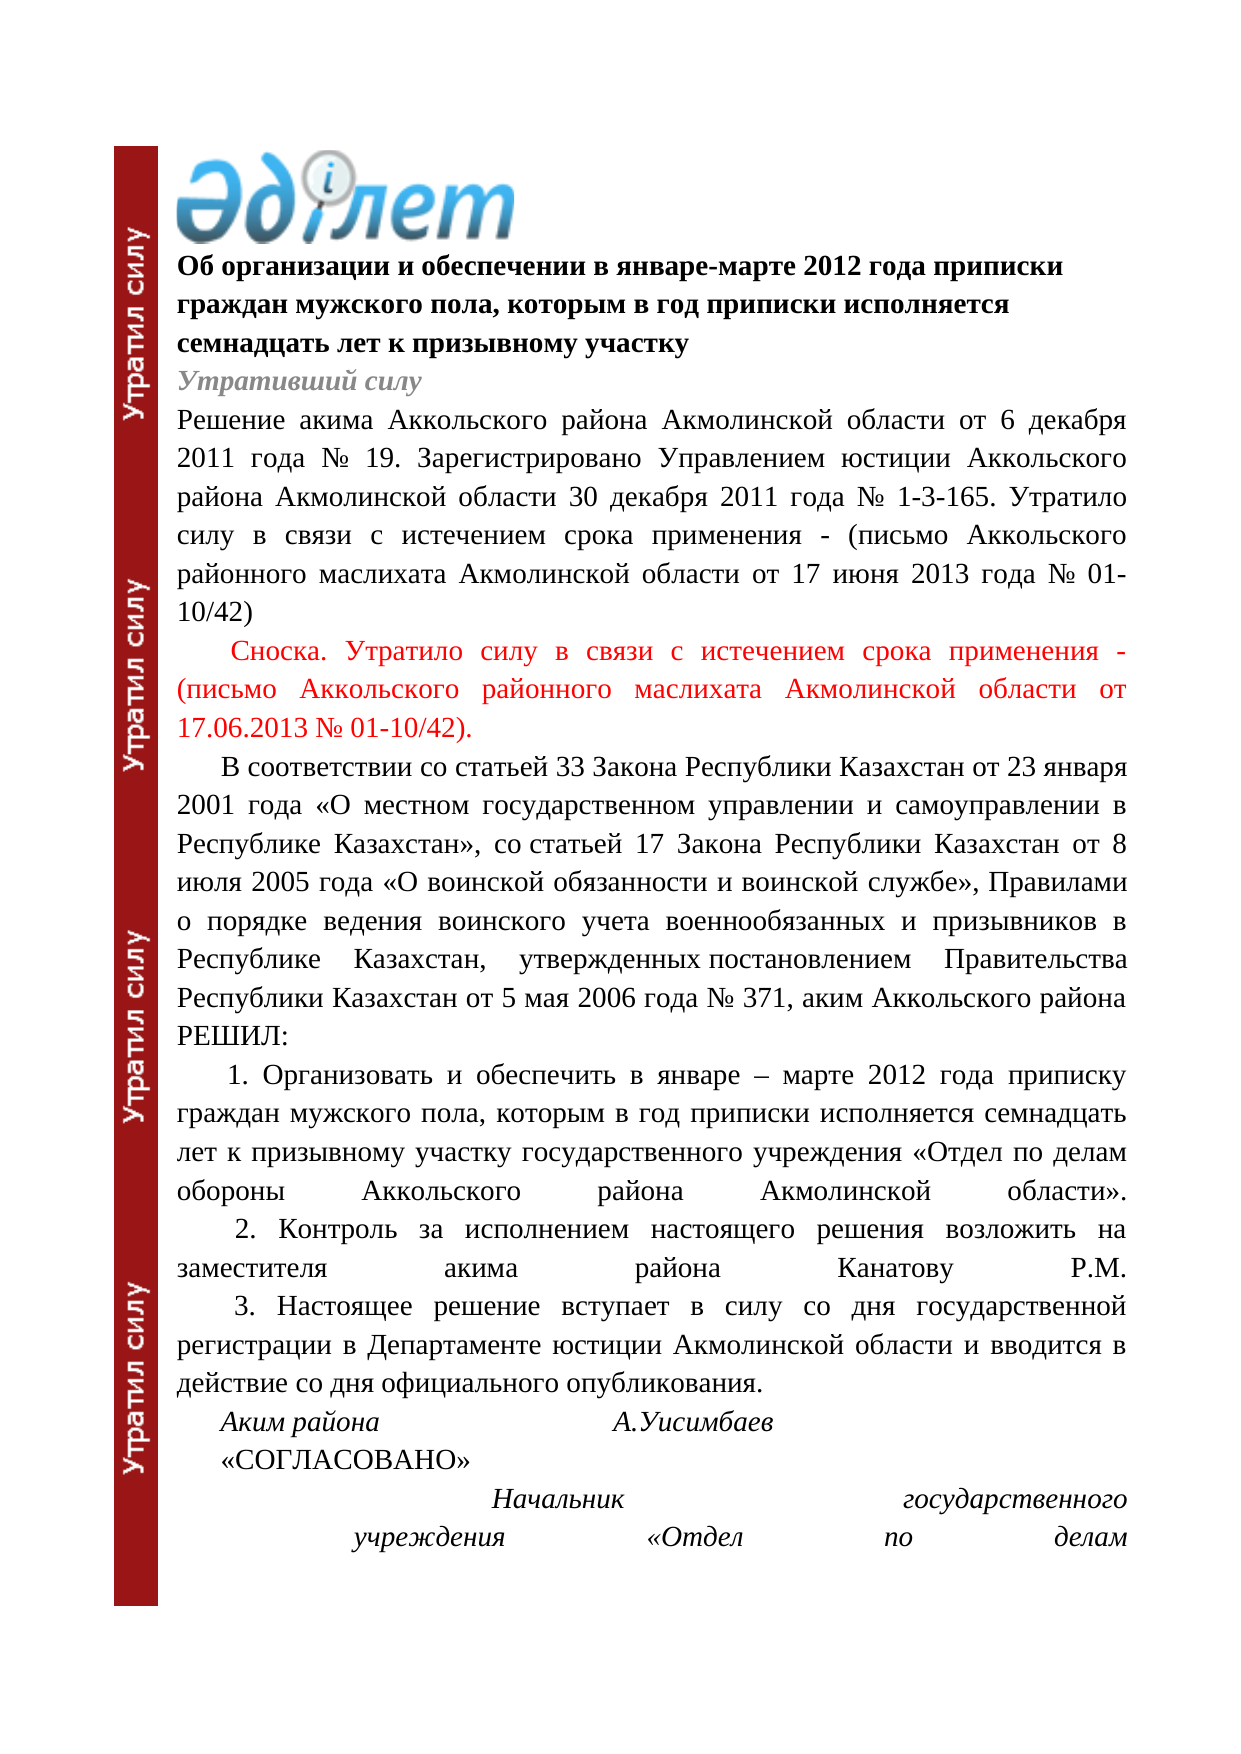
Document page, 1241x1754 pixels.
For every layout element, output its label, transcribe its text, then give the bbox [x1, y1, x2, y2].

text Сноска. Утратило силу в связи с истечением срока применения - (письмо Аккольского районного маслихата Акмолинской области от 17.06.2013 № 01-10/42). [112, 633, 1128, 744]
picture [114, 397, 158, 402]
picture [114, 628, 158, 633]
picture [114, 146, 158, 248]
picture [114, 1553, 158, 1606]
picture [114, 1399, 158, 1404]
text Об организации и обеспечении в январе-марте 2012 года приписки граждан мужского пола, которым в год приписки исполняется семнадцать лет к призывному участку [112, 248, 1128, 358]
picture [114, 358, 158, 363]
text Решение акима Аккольского района Акмолинской области от 6 декабря 2011 года № 19. Зарегистрировано Управлением юстиции Аккольского района Акмолинской области 30 декабря 2011 года № 1-3-165. Утратило силу в связи с истечением срока применения - (письмо Аккольского районного маслихата Акмолинской области от 17 июня 2013 года № 01-10/42) [112, 402, 1128, 628]
picture [114, 1437, 158, 1442]
text Утративший силу [112, 363, 1128, 397]
picture [114, 744, 158, 749]
picture [176, 150, 515, 244]
text Аким района А.Уисимбаев [112, 1404, 1128, 1437]
text В соответствии со статьей 33 Закона Республики Казахстан от 23 января 2001 года «О местном государственном управлении и самоуправлении в Республике Казахстан», со статьей 17 Закона Республики Казахстан от 8 июля 2005 года «О воинской обязанности и воинской службе», Правилами о порядке ведения воинского учета военнообязанных и призывников в Республике Казахстан, утвержденных постановлением Правительства Республики Казахстан от 5 мая 2006 года № 371, аким Аккольского района РЕШИЛ: 1. Организовать и обеспечить в январе – марте 2012 года приписку граждан мужского пола, которым в год приписки исполняется семнадцать лет к призывному участку государственного учреждения «Отдел по делам обороны Аккольского района Акмолинской области». 2. Контроль за исполнением настоящего решения возложить на заместителя акима района Канатову Р.М. 3. Настоящее решение вступает в силу со дня государственной регистрации в Департаменте юстиции Акмолинской области и вводится в действие со дня официального опубликования. [112, 749, 1128, 1399]
text Начальник государственного учреждения «Отдел по делам обороны Аккольского района Акмолинской области» Нурмагамбетов К.Т. [112, 1481, 1128, 1553]
text «СОГЛАСОВАНО» [112, 1442, 1128, 1476]
picture [114, 1476, 158, 1481]
